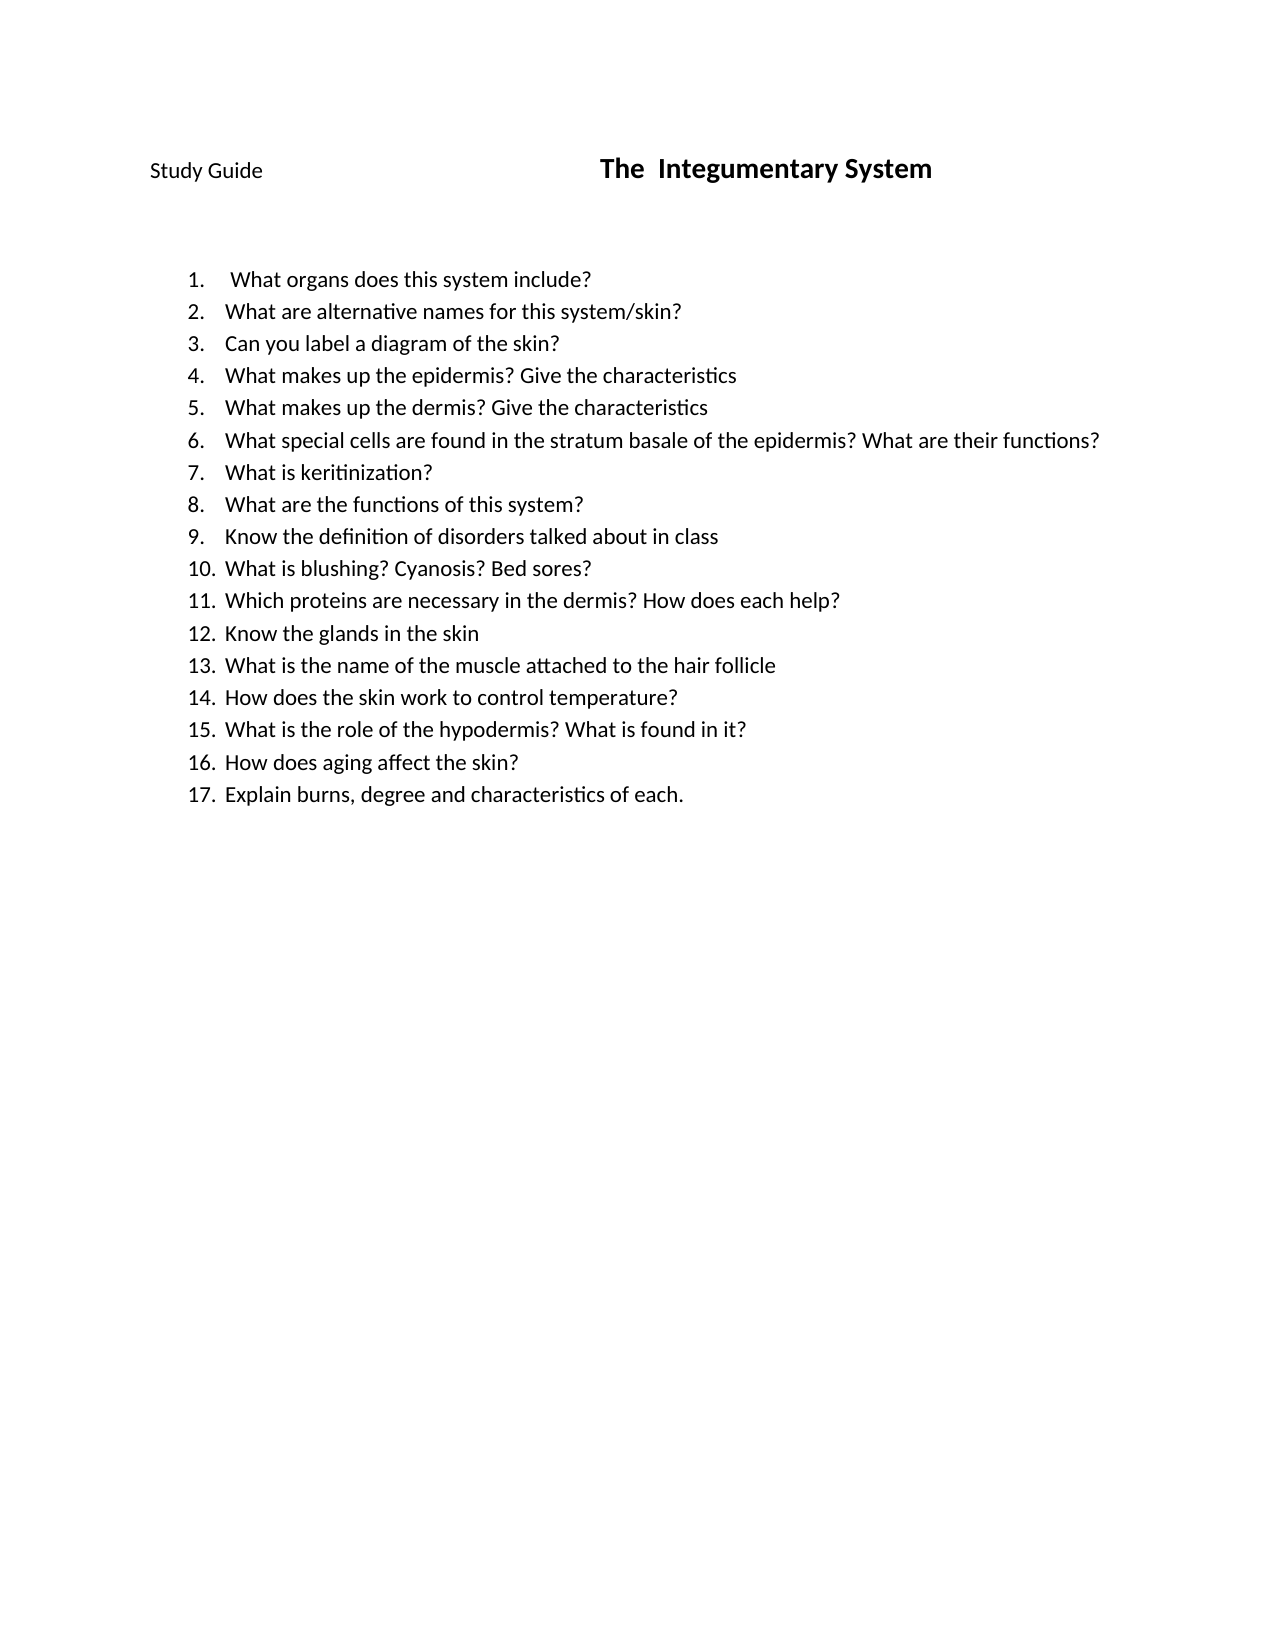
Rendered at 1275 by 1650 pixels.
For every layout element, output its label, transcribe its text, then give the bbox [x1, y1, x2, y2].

list What are alternative names for this system/skin? [187, 297, 1125, 325]
list Explain burns, degree and characteristics of each. [187, 780, 1125, 808]
list What is the role of the hypodermis? What is found in it? [187, 715, 1125, 743]
list What is blushing? Cyanosis? Bed sores? [187, 554, 1125, 582]
list Which proteins are necessary in the dermis? How does each help? [187, 587, 1125, 615]
list How does aging affect the skin? [187, 748, 1125, 776]
list What is keritinization? [187, 458, 1125, 486]
list Can you label a diagram of the skin? [187, 329, 1125, 357]
list What makes up the dermis? Give the characteristics [187, 393, 1125, 422]
list What are the functions of this system? [187, 490, 1125, 518]
text Study Guide The Integumentary System [150, 150, 1125, 186]
list What special cells are found in the stratum basale of the epidermis? What are their functions? [187, 426, 1125, 454]
list What organs does this system include? [187, 265, 1125, 293]
list How does the skin work to control temperature? [187, 683, 1125, 711]
list What makes up the epidermis? Give the characteristics [187, 361, 1125, 389]
list What is the name of the muscle attached to the hair follicle [187, 651, 1125, 679]
list Know the definition of disorders talked about in class [187, 522, 1125, 550]
list Know the glands in the skin [187, 619, 1125, 647]
